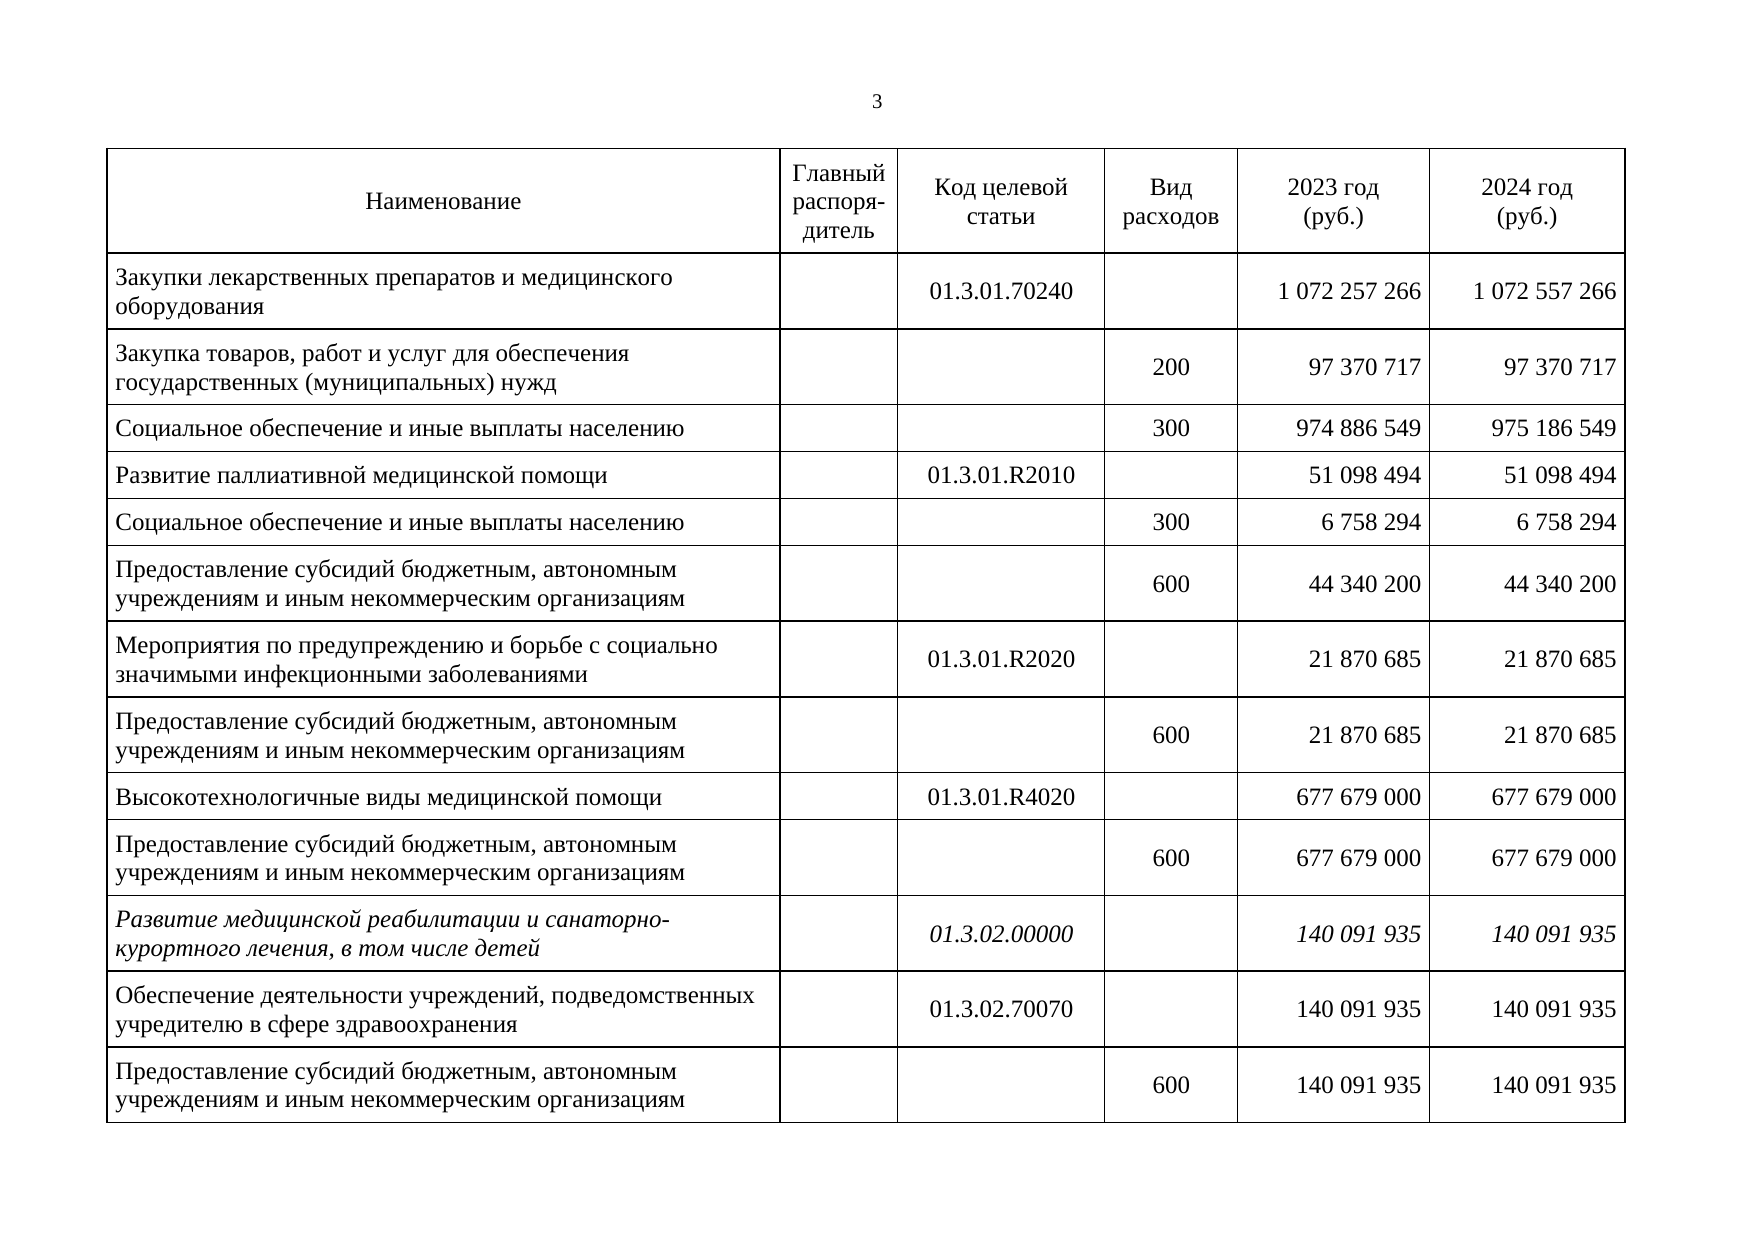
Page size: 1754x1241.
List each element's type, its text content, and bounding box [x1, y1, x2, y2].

table_cell 21 870 685 [1430, 698, 1624, 772]
table_cell Мероприятия по предупреждению и борьбе с социально значимыми инфекционными заболеваниями [108, 622, 779, 696]
table_cell [781, 254, 897, 328]
table_cell 975 186 549 [1430, 405, 1624, 451]
table_cell 97 370 717 [1238, 330, 1429, 404]
table_header Код целевой статьи [898, 149, 1104, 252]
table_cell [898, 330, 1104, 404]
table_cell 600 [1105, 820, 1237, 894]
table_cell 600 [1105, 546, 1237, 620]
table_cell 140 091 935 [1430, 972, 1624, 1046]
table_cell 140 091 935 [1238, 972, 1429, 1046]
table_cell 140 091 935 [1238, 1048, 1429, 1122]
table_header 2024 год (руб.) [1430, 149, 1624, 252]
table_cell [781, 1048, 897, 1122]
table_cell 1 072 257 266 [1238, 254, 1429, 328]
table_cell 01.3.01.R4020 [898, 773, 1104, 819]
table_cell Социальное обеспечение и иные выплаты населению [108, 405, 779, 451]
table_cell 140 091 935 [1430, 896, 1624, 970]
table_cell 300 [1105, 499, 1237, 544]
table_header Вид расходов [1105, 149, 1237, 252]
table_cell Высокотехнологичные виды медицинской помощи [108, 773, 779, 819]
table_cell [781, 499, 897, 544]
table_cell [898, 546, 1104, 620]
table_cell 677 679 000 [1430, 820, 1624, 894]
table_cell [1105, 896, 1237, 970]
table_cell [898, 1048, 1104, 1122]
table_cell 01.3.01.R2020 [898, 622, 1104, 696]
table_cell [781, 622, 897, 696]
table_cell 677 679 000 [1238, 773, 1429, 819]
table_cell [1105, 972, 1237, 1046]
table_cell 01.3.01.R2010 [898, 452, 1104, 498]
table_cell 677 679 000 [1238, 820, 1429, 894]
table_cell [1105, 452, 1237, 498]
table_header Главный распоря-дитель [781, 149, 897, 252]
table_cell Закупка товаров, работ и услуг для обеспечения государственных (муниципальных) нужд [108, 330, 779, 404]
table_cell 1 072 557 266 [1430, 254, 1624, 328]
table_cell [1105, 622, 1237, 696]
table_cell 974 886 549 [1238, 405, 1429, 451]
table_cell 21 870 685 [1430, 622, 1624, 696]
table_cell 51 098 494 [1238, 452, 1429, 498]
table_cell [781, 820, 897, 894]
table_cell Развитие паллиативной медицинской помощи [108, 452, 779, 498]
table_header 2023 год (руб.) [1238, 149, 1429, 252]
table_cell [781, 698, 897, 772]
table_cell [898, 405, 1104, 451]
table_cell 21 870 685 [1238, 622, 1429, 696]
table_cell [898, 820, 1104, 894]
table_cell 01.3.02.00000 [898, 896, 1104, 970]
table_cell 677 679 000 [1430, 773, 1624, 819]
table_cell [781, 773, 897, 819]
table_cell 6 758 294 [1238, 499, 1429, 544]
table_cell Социальное обеспечение и иные выплаты населению [108, 499, 779, 544]
table_cell Предоставление субсидий бюджетным, автономным учреждениям и иным некоммерческим организациям [108, 1048, 779, 1122]
table_cell [898, 698, 1104, 772]
table_cell Развитие медицинской реабилитации и санаторно-курортного лечения, в том числе детей [108, 896, 779, 970]
table_cell Предоставление субсидий бюджетным, автономным учреждениям и иным некоммерческим организациям [108, 820, 779, 894]
table_cell 44 340 200 [1430, 546, 1624, 620]
table_cell [1105, 773, 1237, 819]
table_cell 140 091 935 [1238, 896, 1429, 970]
table_cell Закупки лекарственных препаратов и медицинского оборудования [108, 254, 779, 328]
table_cell [781, 896, 897, 970]
table_cell 140 091 935 [1430, 1048, 1624, 1122]
table_cell [898, 499, 1104, 544]
table_cell [781, 972, 897, 1046]
table_cell 6 758 294 [1430, 499, 1624, 544]
table_cell 97 370 717 [1430, 330, 1624, 404]
table_header Наименование [108, 149, 779, 252]
table_cell [781, 405, 897, 451]
table_cell [781, 330, 897, 404]
table_cell 200 [1105, 330, 1237, 404]
table_cell 600 [1105, 1048, 1237, 1122]
table_cell Предоставление субсидий бюджетным, автономным учреждениям и иным некоммерческим организациям [108, 698, 779, 772]
table_cell 600 [1105, 698, 1237, 772]
table_cell Предоставление субсидий бюджетным, автономным учреждениям и иным некоммерческим организациям [108, 546, 779, 620]
table_cell 44 340 200 [1238, 546, 1429, 620]
table_cell 01.3.02.70070 [898, 972, 1104, 1046]
table_cell [781, 452, 897, 498]
table_cell Обеспечение деятельности учреждений, подведомственных учредителю в сфере здравоохранения [108, 972, 779, 1046]
table_cell 21 870 685 [1238, 698, 1429, 772]
table_cell 300 [1105, 405, 1237, 451]
table_cell 01.3.01.70240 [898, 254, 1104, 328]
table_cell 51 098 494 [1430, 452, 1624, 498]
table_cell [1105, 254, 1237, 328]
table_cell [781, 546, 897, 620]
